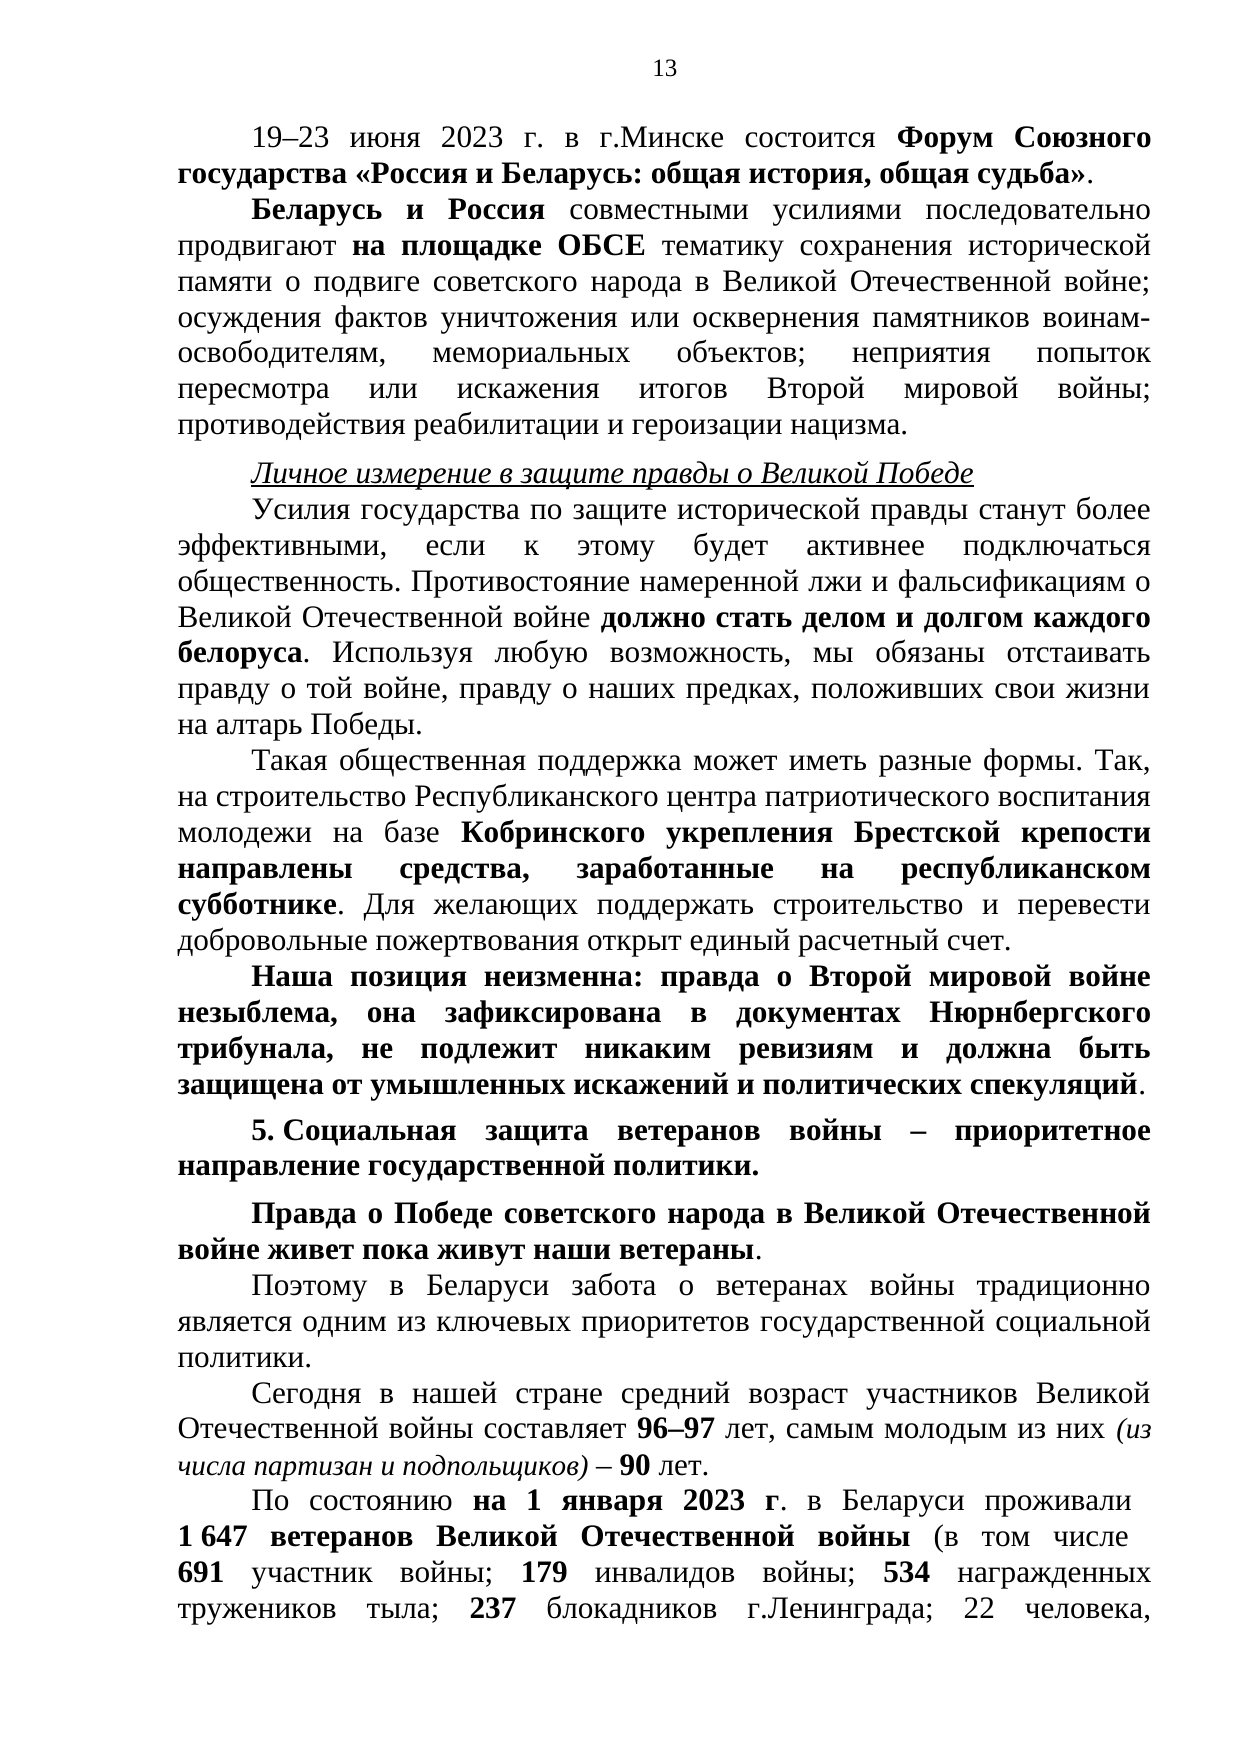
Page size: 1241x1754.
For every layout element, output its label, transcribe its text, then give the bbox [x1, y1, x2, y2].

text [177, 1482, 1152, 1625]
text 5. Социальная защита ветеранов войны – приоритетное направление государственной политики. [177, 1113, 1152, 1182]
text 19–23 июня 2023 г. в г.Минске состоится Форум Союзного государства «Россия и Беларусь: общая история, общая судьба». [177, 118, 1152, 190]
text Сегодня в нашей стране средний возраст участников Великой Отечественной войны составляет 96–97 лет, самым молодым из них (из числа партизан и подпольщиков) – 90 лет. [177, 1374, 1152, 1482]
text Наша позиция неизменна: правда о Второй мировой войне незыблема, она зафиксирована в документах Нюрнбергского трибунала, не подлежит никаким ревизиям и должна быть защищена от умышленных искажений и политических спекуляций. [177, 957, 1152, 1101]
text Такая общественная поддержка может иметь разные формы. Так, на строительство Республиканского центра патриотического воспитания молодежи на базе Кобринского укрепления Брестской крепости направлены средства, заработанные на республиканском субботнике. Для желающих поддержать строительство и перевести добровольные пожертвования открыт единый расчетный счет. [177, 742, 1152, 957]
text Правда о Победе советского народа в Великой Отечественной войне живет пока живут наши ветераны. [177, 1194, 1152, 1266]
text Личное измерение в защите правды о Великой Победе [177, 454, 1152, 490]
text Поэтому в Беларуси забота о ветеранах войны традиционно является одним из ключевых приоритетов государственной социальной политики. [177, 1266, 1152, 1374]
text Беларусь и Россия совместными усилиями последовательно продвигают на площадке ОБСЕ тематику сохранения исторической памяти о подвиге советского народа в Великой Отечественной войне; осуждения фактов уничтожения или осквернения памятников воинам-освободителям, мемориальных объектов; неприятия попыток пересмотра или искажения итогов Второй мировой войны; противодействия реабилитации и героизации нацизма. [177, 190, 1152, 442]
text Усилия государства по защите исторической правды станут более эффективными, если к этому будет активнее подключаться общественность. Противостояние намеренной лжи и фальсификациям о Великой Отечественной войне должно стать делом и долгом каждого белоруса. Используя любую возможность, мы обязаны отстаивать правду о той войне, правду о наших предках, положивших свои жизни на алтарь Победы. [177, 490, 1152, 742]
